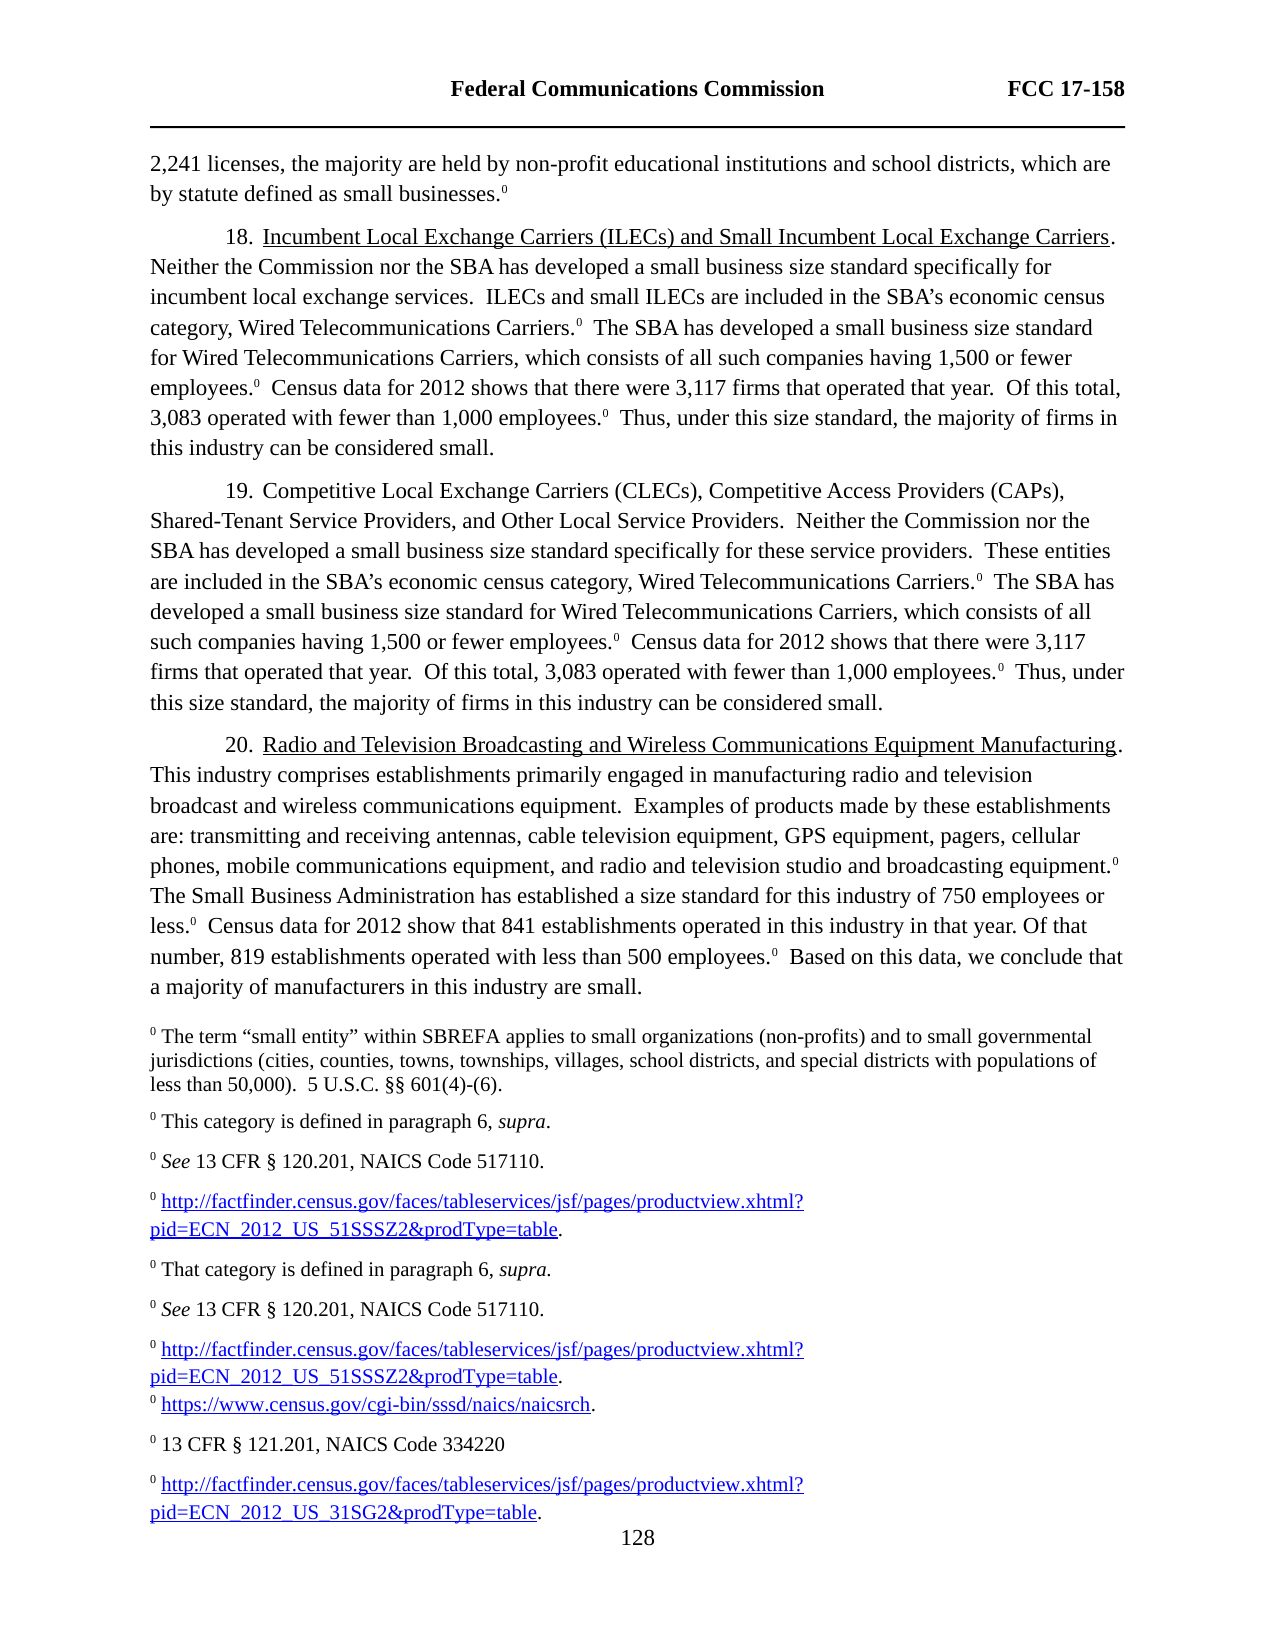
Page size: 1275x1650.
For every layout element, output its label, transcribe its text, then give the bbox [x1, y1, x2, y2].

text Incumbent Local Exchange Carriers (ILECs) and Small Incumbent Local Exchange Carriers. Neither the Commission nor the SBA has developed a small business size standard specifically for incumbent local exchange services. ILECs and small ILECs are included in the SBA’s economic census category, Wired Telecommunications Carriers. The SBA has developed a small business size standard for Wired Telecommunications Carriers, which consists of all such companies having 1,500 or fewer employees. Census data for 2012 shows that there were 3,117 firms that operated that year. Of this total, 3,083 operated with fewer than 1,000 employees. Thus, under this size standard, the majority of firms in this industry can be considered small. [150, 223, 1125, 461]
text Radio and Television Broadcasting and Wireless Communications Equipment Manufacturing. This industry comprises establishments primarily engaged in manufacturing radio and television broadcast and wireless communications equipment. Examples of products made by these establishments are: transmitting and receiving antennas, cable television equipment, GPS equipment, pagers, cellular phones, mobile communications equipment, and radio and television studio and broadcasting equipment. The Small Business Administration has established a size standard for this industry of 750 employees or less. Census data for 2012 show that 841 establishments operated in this industry in that year. Of that number, 819 establishments operated with less than 500 employees. Based on this data, we conclude that a majority of manufacturers in this industry are small. [150, 731, 1125, 999]
text Competitive Local Exchange Carriers (CLECs), Competitive Access Providers (CAPs), Shared-Tenant Service Providers, and Other Local Service Providers. Neither the Commission nor the SBA has developed a small business size standard specifically for these service providers. These entities are included in the SBA’s economic census category, Wired Telecommunications Carriers. The SBA has developed a small business size standard for Wired Telecommunications Carriers, which consists of all such companies having 1,500 or fewer employees. Census data for 2012 shows that there were 3,117 firms that operated that year. Of this total, 3,083 operated with fewer than 1,000 employees. Thus, under this size standard, the majority of firms in this industry can be considered small. [150, 477, 1125, 715]
